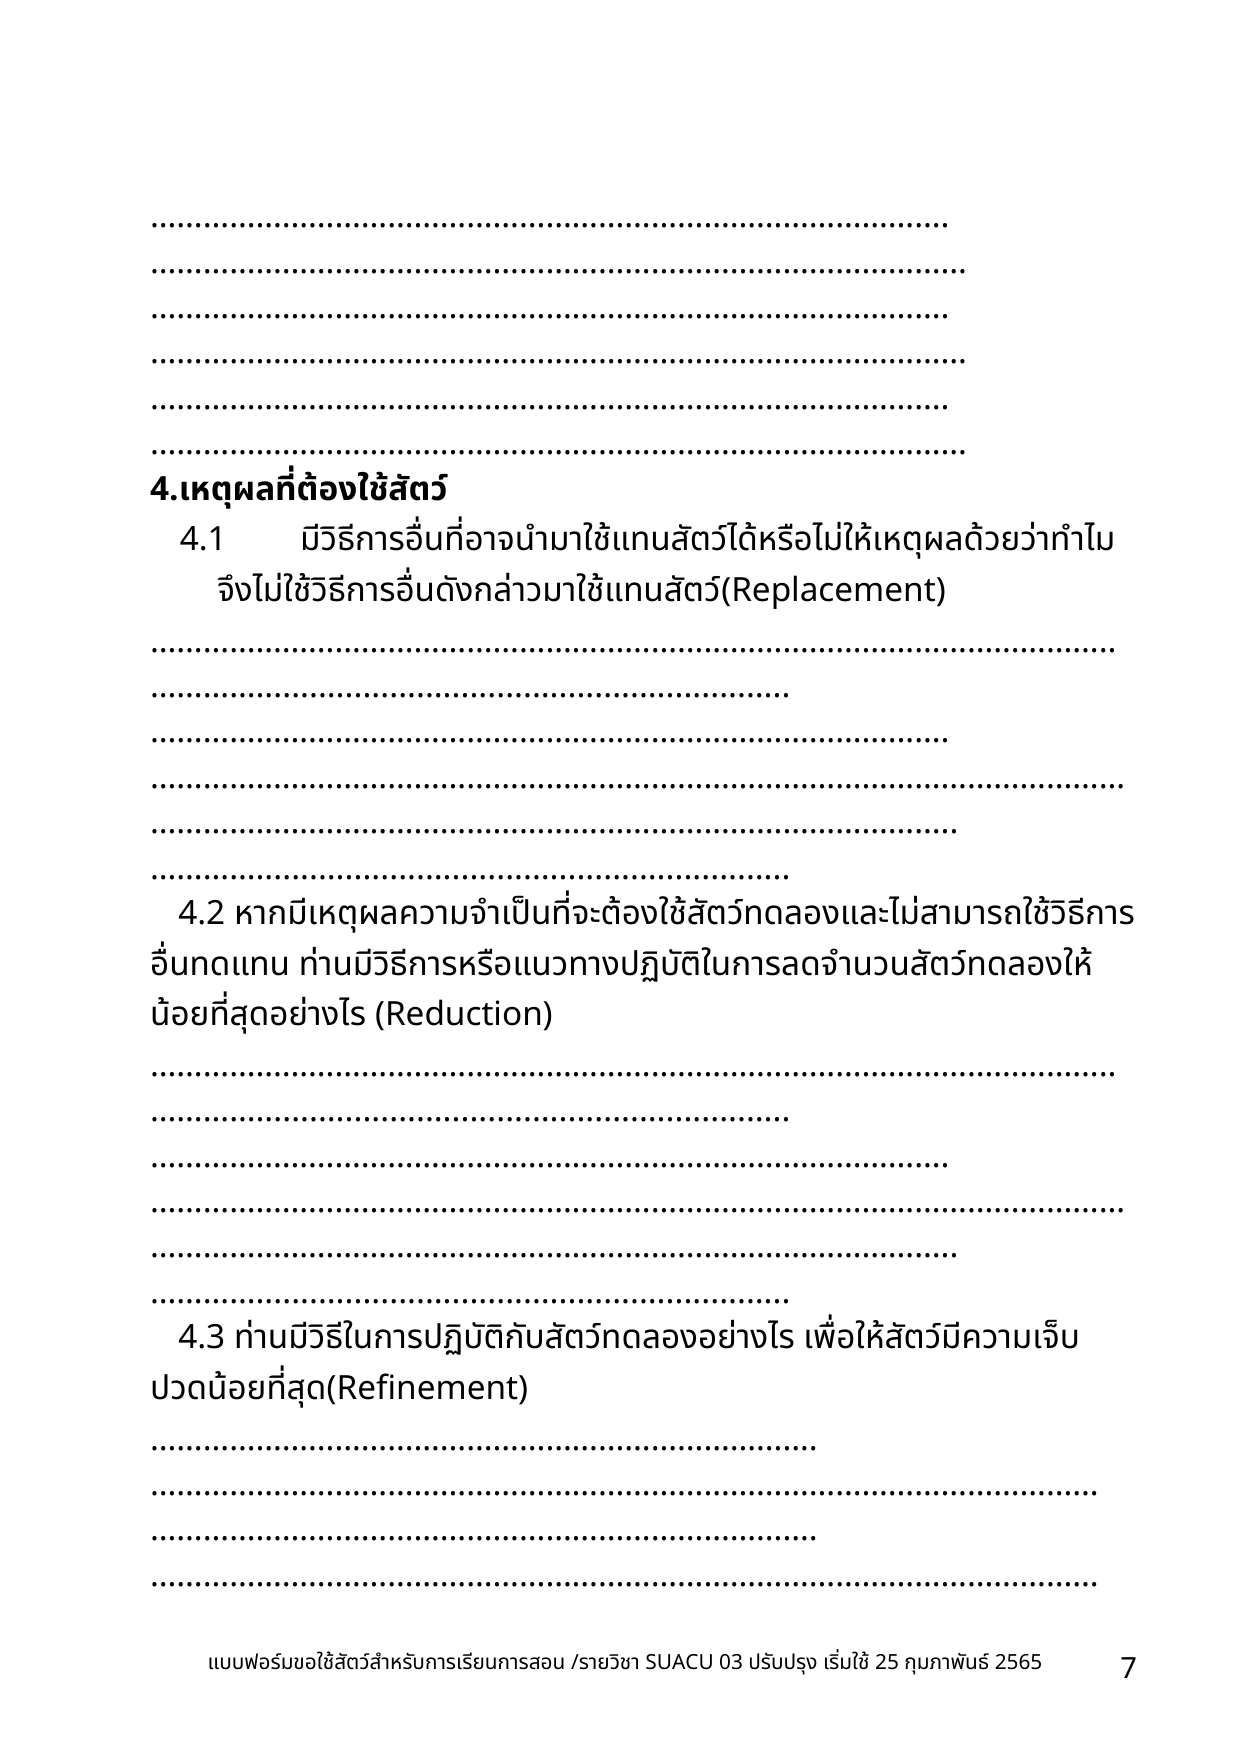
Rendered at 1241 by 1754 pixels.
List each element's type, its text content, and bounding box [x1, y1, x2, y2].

text 4.3 ท่านมีวิธีในการปฏิบัติกับสัตว์ทดลองอย่างไร เพื่อให้สัตว์มีความเจ็บปวดน้อยที่สุด(Refinement) [150, 1313, 1137, 1414]
text ……………………………………………………………………………….…………………………………………………………………………………………………………………………………………………………………………………..…………............................................................ [150, 707, 1137, 889]
text ………………………………………………………………….……………………………………………………………………………………………… [150, 1505, 1137, 1596]
text ………………………………………………………………………………………………..…………............................................................ [150, 1041, 1137, 1131]
text ……………………………………………………………………………….………………………………………………………………………………… [150, 192, 1137, 283]
text ………………………………………………………………………………………………..…………............................................................ [150, 616, 1137, 707]
text ……………………………………………………………………………….………………………………………………………………………………… [150, 374, 1137, 464]
text 4.2 หากมีเหตุผลความจำเป็นที่จะต้องใช้สัตว์ทดลองและไม่สามารถใช้วิธีการอื่นทดแทน ท่านมีวิธีการหรือแนวทางปฏิบัติในการลดจำนวนสัตว์ทดลองให้น้อยที่สุดอย่างไร (Reduction) [150, 889, 1137, 1041]
text ………………………………………………………………….……………………………………………………………………………………………… [150, 1414, 1137, 1505]
text 4.เหตุผลที่ต้องใช้สัตว์ [150, 464, 1137, 515]
text ……………………………………………………………………………….…………………………………………………………………………………………………………………………………………………………………………………..…………............................................................ [150, 1131, 1137, 1313]
list มีวิธีการอื่นที่อาจนำมาใช้แทนสัตว์ได้หรือไม่ให้เหตุผลด้วยว่าทำไมจึงไม่ใช้วิธีการอื่นดังกล่าวมาใช้แทนสัตว์(Replacement) [179, 515, 1137, 616]
text ……………………………………………………………………………….………………………………………………………………………………… [150, 283, 1137, 374]
